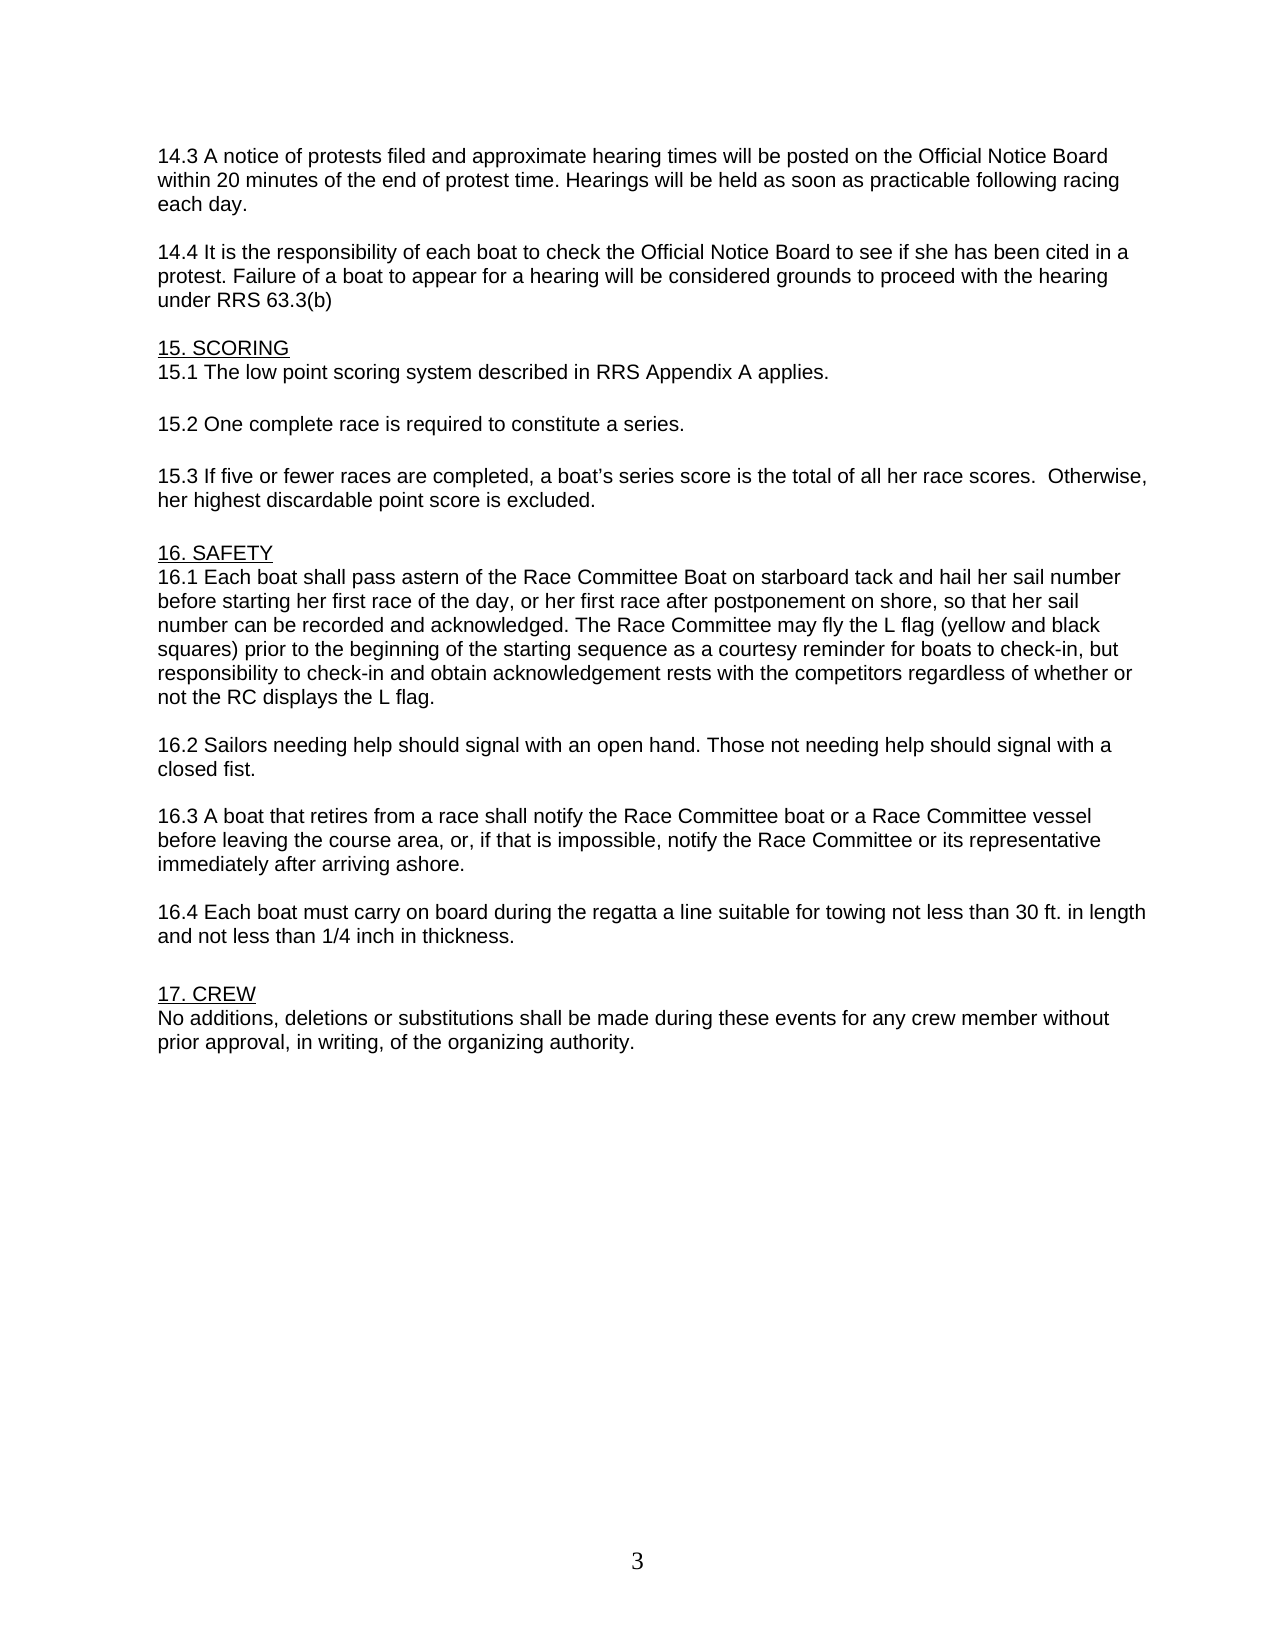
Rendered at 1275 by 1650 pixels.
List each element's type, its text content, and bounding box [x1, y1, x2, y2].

text 14.4 It is the responsibility of each boat to check the Official Notice Board to see if she has been cited in a protest. Failure of a boat to appear for a hearing will be considered grounds to proceed with the hearing under RRS 63.3(b) [157, 240, 1155, 312]
text 15. SCORING 15.1 The low point scoring system described in RRS Appendix A applies. [157, 336, 1155, 383]
text 17. CREW No additions, deletions or substitutions shall be made during these events for any crew member without prior approval, in writing, of the organizing authority.APPENDIX A: COURSE DIAGRAMS AND MARKS [157, 982, 1155, 1054]
text 15.2 One complete race is required to constitute a series. 15.3 If five or fewer races are completed, a boat’s series score is the total of all her race scores. Otherwise, her highest discardable point score is excluded. 16. SAFETY 16.1 Each boat shall pass astern of the Race Committee Boat on starboard tack and hail her sail number before starting her first race of the day, or her first race after postponement on shore, so that her sail number can be recorded and acknowledged. The Race Committee may fly the L flag (yellow and black squares) prior to the beginning of the starting sequence as a courtesy reminder for boats to check-in, but responsibility to check-in and obtain acknowledgement rests with the competitors regardless of whether or not the RC displays the L flag. 16.2 Sailors needing help should signal with an open hand. Those not needing help should signal with a closed fist. 16.3 A boat that retires from a race shall notify the Race Committee boat or a Race Committee vessel before leaving the course area, or, if that is impossible, notify the Race Committee or its representative immediately after arriving ashore. 16.4 Each boat must carry on board during the regatta a line suitable for towing not less than 30 ft. in length and not less than 1/4 inch in thickness. [157, 383, 1155, 982]
text 14.3 A notice of protests filed and approximate hearing times will be posted on the Official Notice Board within 20 minutes of the end of protest time. Hearings will be held as soon as practicable following racing each day. [157, 120, 1155, 216]
